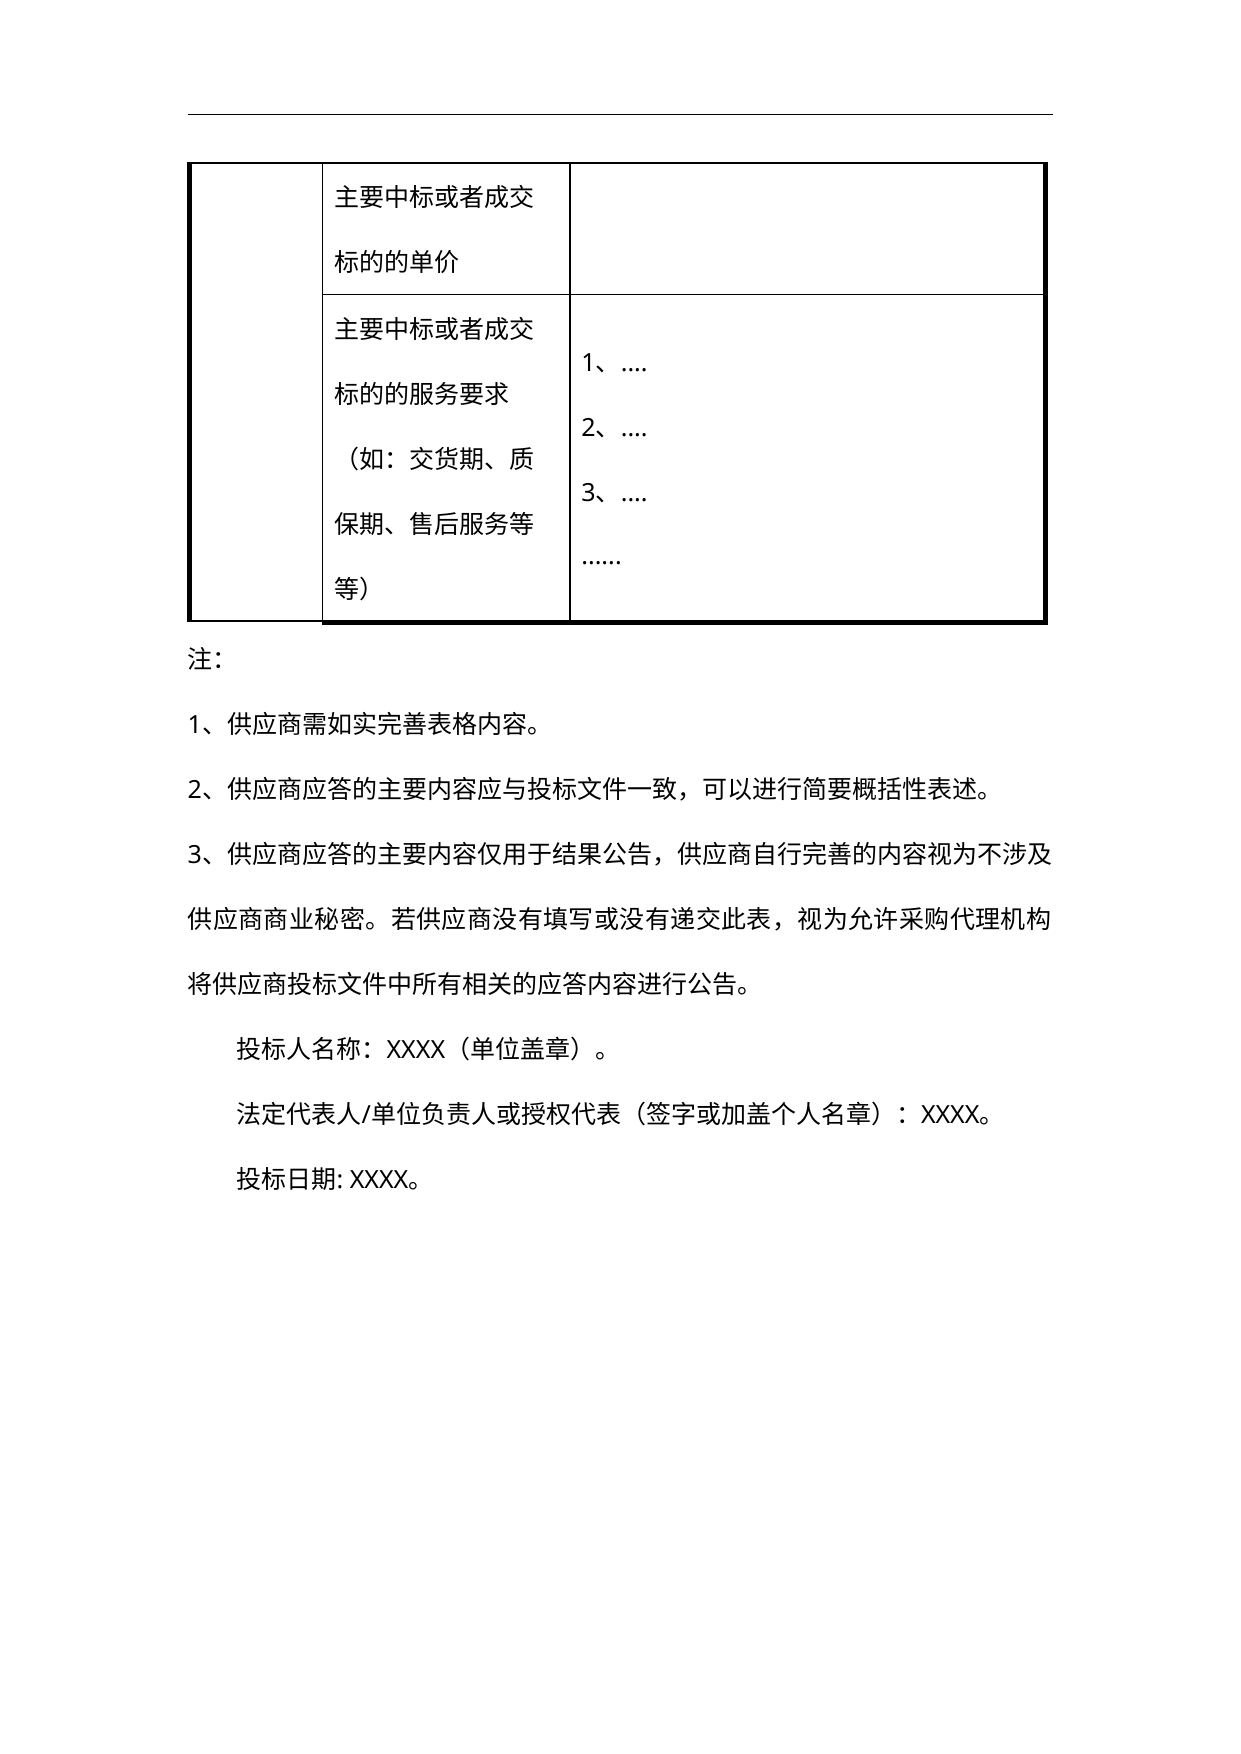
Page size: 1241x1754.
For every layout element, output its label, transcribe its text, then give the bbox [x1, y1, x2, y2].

table_cell .... .... .... ...... [571, 295, 1043, 620]
list 供应商应答的主要内容仅用于结果公告，供应商自行完善的内容视为不涉及供应商商业秘密。若供应商没有填写或没有递交此表，视为允许采购代理机构将供应商投标文件中所有相关的应答内容进行公告。 [187, 820, 1053, 1015]
text 投标日期: XXXX。 [187, 1145, 1053, 1210]
text 法定代表人/单位负责人或授权代表（签字或加盖个人名章）：XXXX。 [187, 1080, 1053, 1145]
text 注： [187, 625, 1053, 690]
list 供应商应答的主要内容应与投标文件一致，可以进行简要概括性表述。 [187, 755, 1053, 820]
table_cell [571, 164, 1043, 293]
table_cell 主要中标或者成交标的的单价 [323, 164, 569, 293]
list 供应商需如实完善表格内容。 [187, 690, 1053, 755]
text 投标人名称：XXXX（单位盖章）。 [187, 1015, 1053, 1080]
table_cell 主要中标或者成交标的的服务要求（如：交货期、质保期、售后服务等等） [323, 295, 569, 620]
